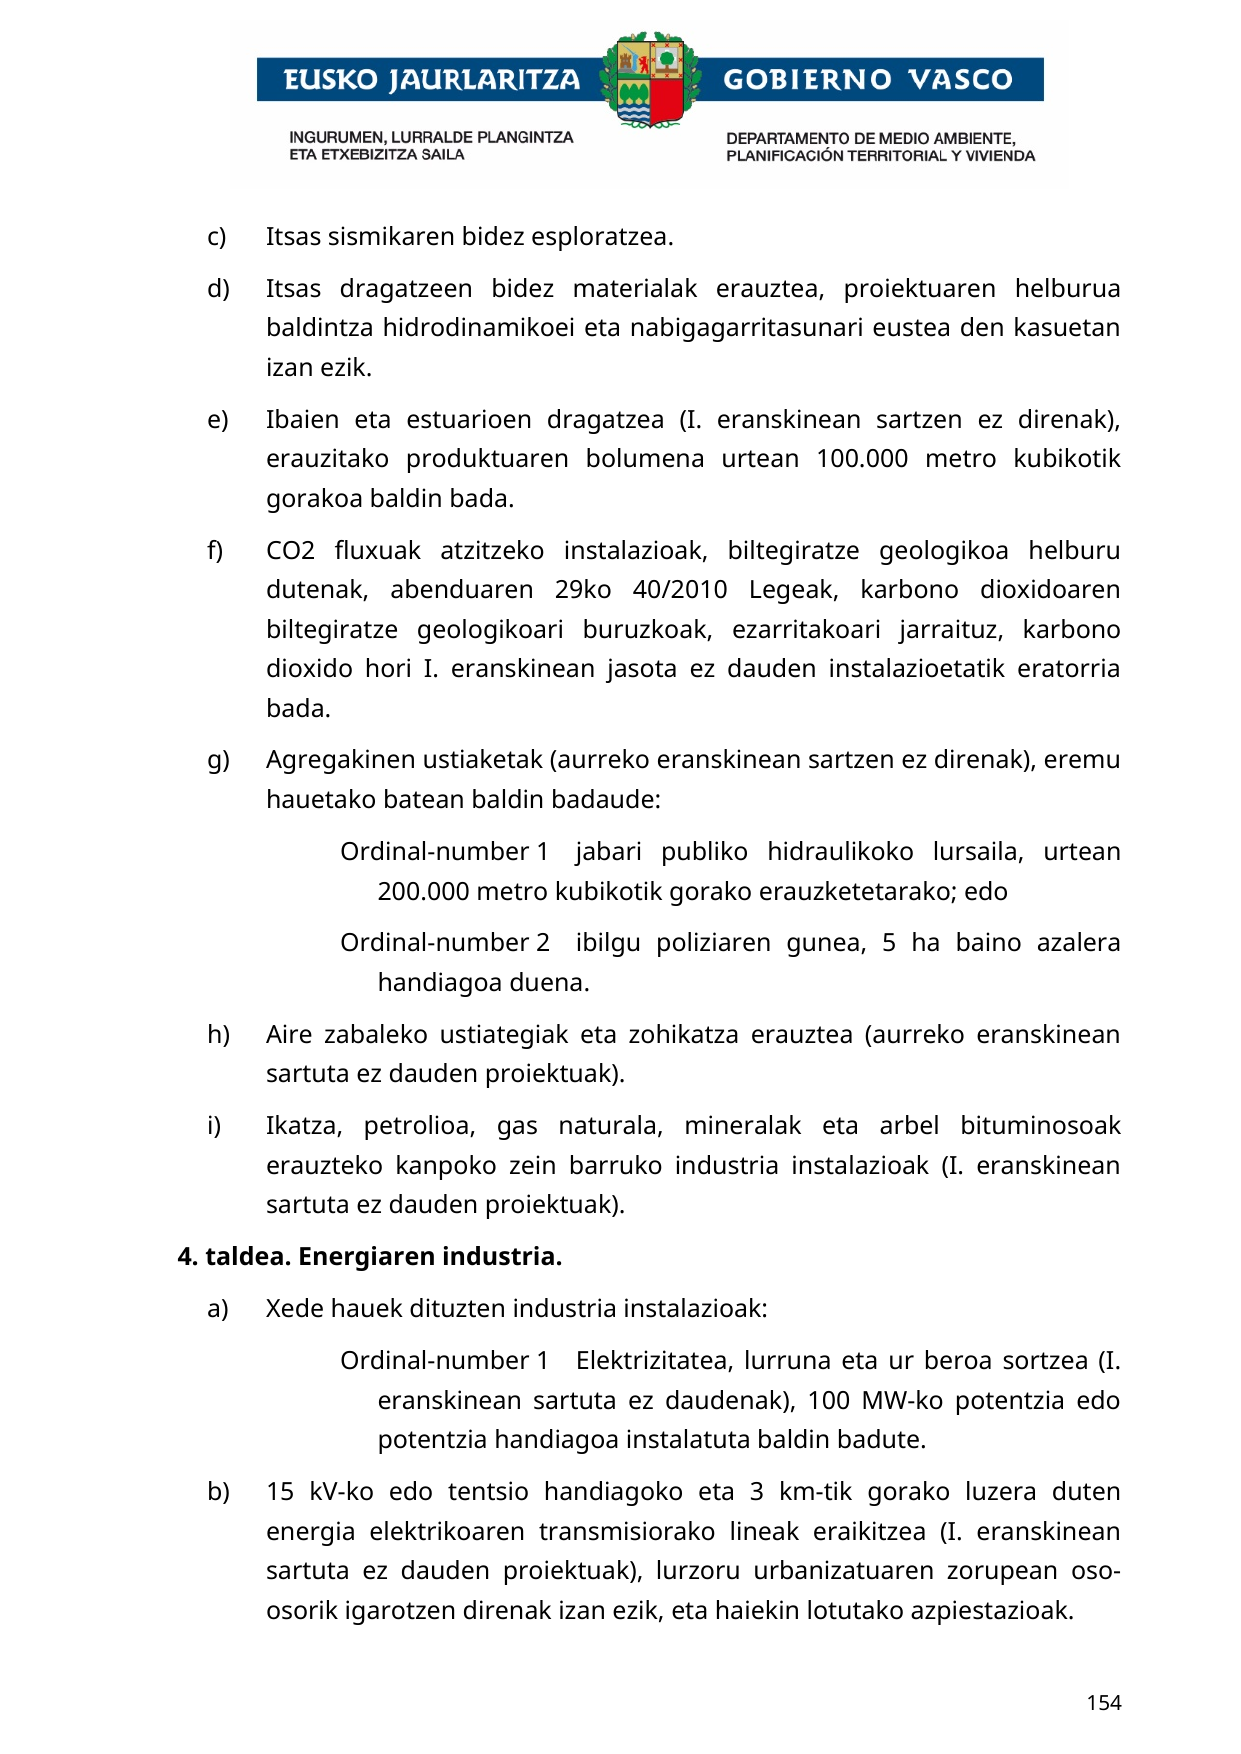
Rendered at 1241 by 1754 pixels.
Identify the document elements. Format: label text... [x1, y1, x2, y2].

picture [230, 20, 1069, 189]
list Agregakinen ustiaketak (aurreko eranskinean sartzen ez direnak), eremu hauetako batean baldin badaude: [207, 742, 1122, 816]
list Ikatza, petrolioa, gas naturala, mineralak eta arbel bituminosoak erauzteko kanpoko zein barruko industria instalazioak (I. eranskinean sartuta ez dauden proiektuak). [207, 1108, 1122, 1221]
list Itsas sismikaren bidez esploratzea. [207, 218, 1122, 252]
list CO2 fluxuak atzitzeko instalazioak, biltegiratze geologikoa helburu dutenak, abenduaren 29ko 40/2010 Legeak, karbono dioxidoaren biltegiratze geologikoari buruzkoak, ezarritakoari jarraituz, karbono dioxido hori I. eranskinean jasota ez dauden instalazioetatik eratorria bada. [207, 532, 1122, 724]
list Ibaien eta estuarioen dragatzea (I. eranskinean sartzen ez direnak), erauzitako produktuaren bolumena urtean 100.000 metro kubikotik gorakoa baldin bada. [207, 401, 1122, 514]
list Aire zabaleko ustiategiak eta zohikatza erauztea (aurreko eranskinean sartuta ez dauden proiektuak). [207, 1017, 1122, 1090]
list Xede hauek dituzten industria instalazioak: [207, 1291, 1122, 1325]
list ibilgu poliziaren gunea, 5 ha baino azalera handiagoa duena. [340, 925, 1122, 999]
list 15 kV-ko edo tentsio handiagoko eta 3 km-tik gorako luzera duten energia elektrikoaren transmisiorako lineak eraikitzea (I. eranskinean sartuta ez dauden proiektuak), lurzoru urbanizatuaren zorupean oso-osorik igarotzen direnak izan ezik, eta haiekin lotutako azpiestazioak. [207, 1474, 1122, 1626]
list Itsas dragatzeen bidez materialak erauztea, proiektuaren helburua baldintza hidrodinamikoei eta nabigagarritasunari eustea den kasuetan izan ezik. [207, 270, 1122, 383]
list jabari publiko hidraulikoko lursaila, urtean 200.000 metro kubikotik gorako erauzketetarako; edo [340, 834, 1122, 907]
list Elektrizitatea, lurruna eta ur beroa sortzea (I. eranskinean sartuta ez daudenak), 100 MW-ko potentzia edo potentzia handiagoa instalatuta baldin badute. [340, 1343, 1122, 1456]
text 4. taldea. Energiaren industria. [177, 1239, 1122, 1273]
